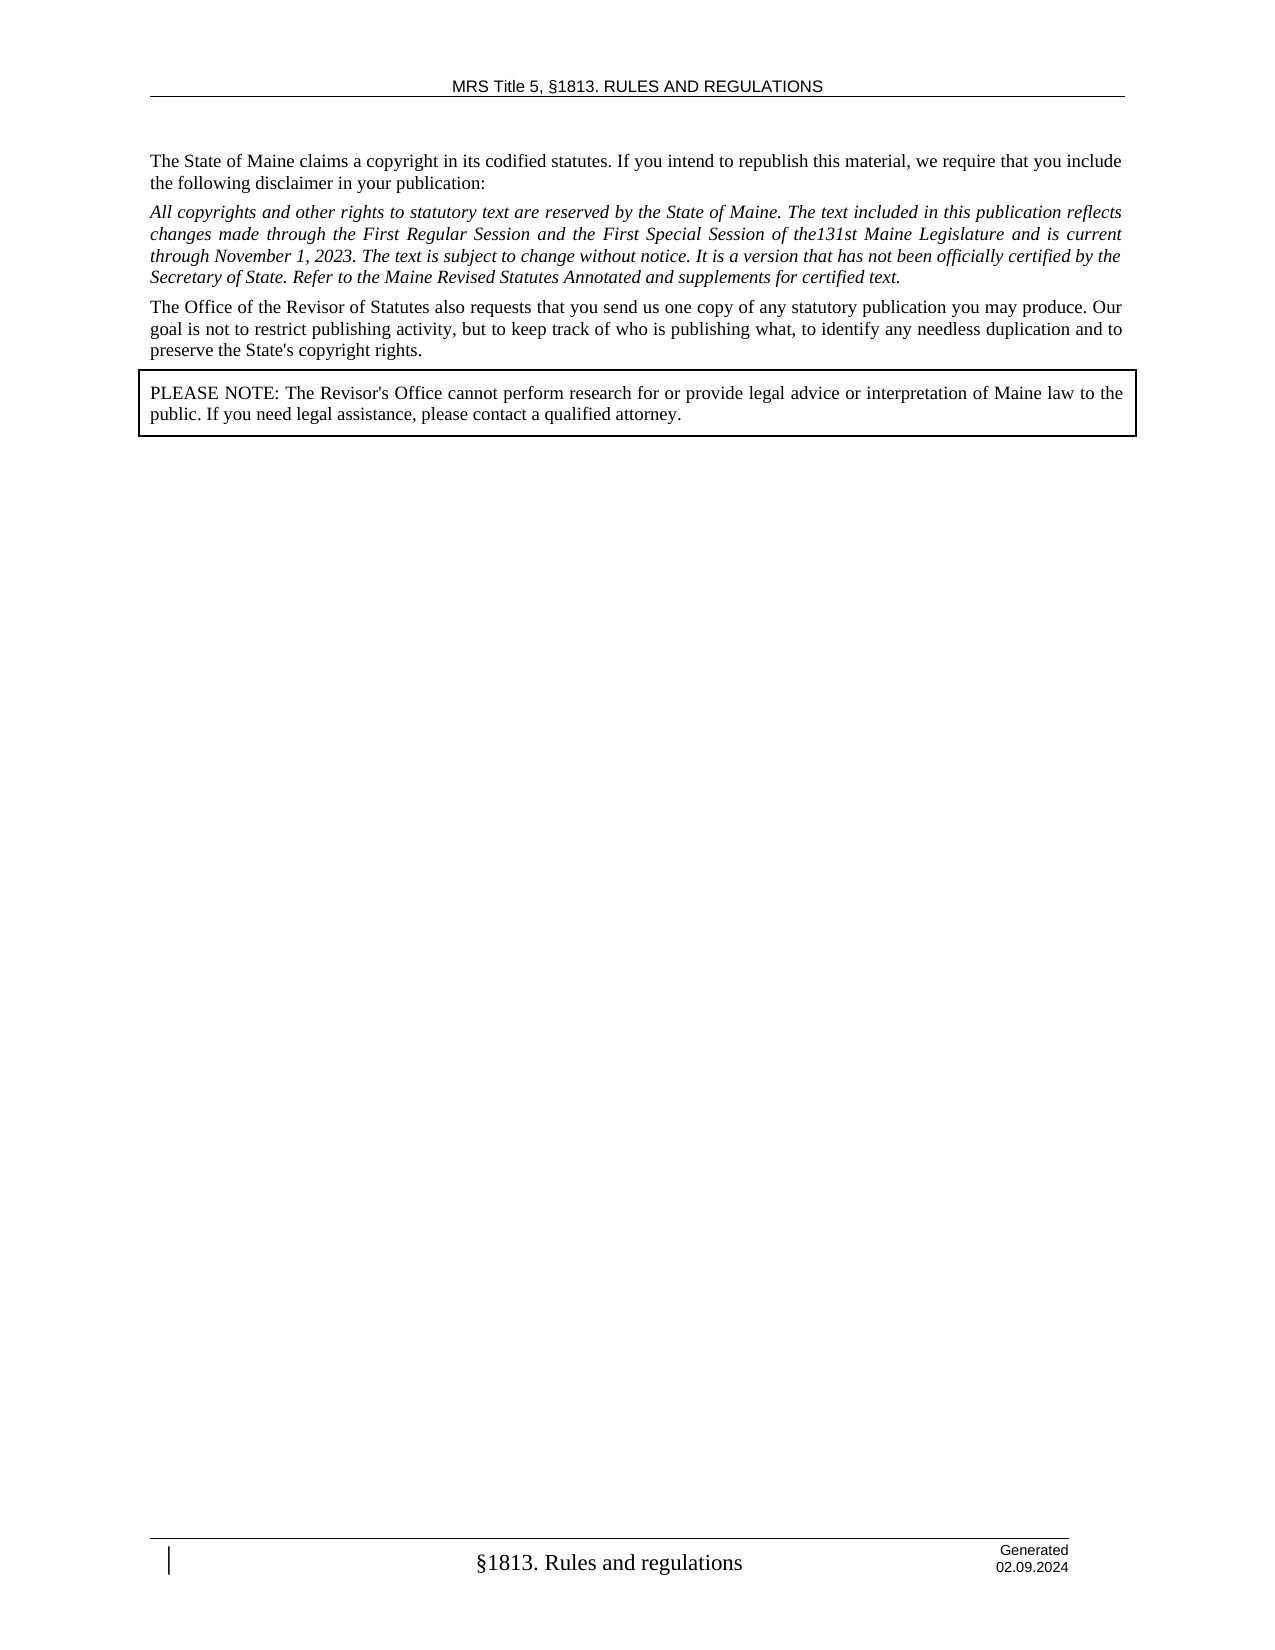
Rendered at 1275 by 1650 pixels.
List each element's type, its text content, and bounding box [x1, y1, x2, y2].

text The Office of the Revisor of Statutes also requests that you send us one copy of any statutory publication you may produce. Our goal is not to restrict publishing activity, but to keep track of who is publishing what, to identify any needless duplication and to preserve the State's copyright rights. [150, 296, 1125, 361]
text All copyrights and other rights to statutory text are reserved by the State of Maine. The text included in this publication reflects changes made through the First Regular Session and the First Special Session of the131st Maine Legislature and is current through November 1, 2023 . The text is subject to change without notice. It is a version that has not been officially certified by the Secretary of State. Refer to the Maine Revised Statutes Annotated and supplements for certified text. [150, 201, 1125, 288]
text PLEASE NOTE: The Revisor's Office cannot perform research for or provide legal advice or interpretation of Maine law to the public. If you need legal assistance, please contact a qualified attorney. [140, 371, 1135, 435]
text The State of Maine claims a copyright in its codified statutes. If you intend to republish this material, we require that you include the following disclaimer in your publication: [150, 150, 1125, 193]
